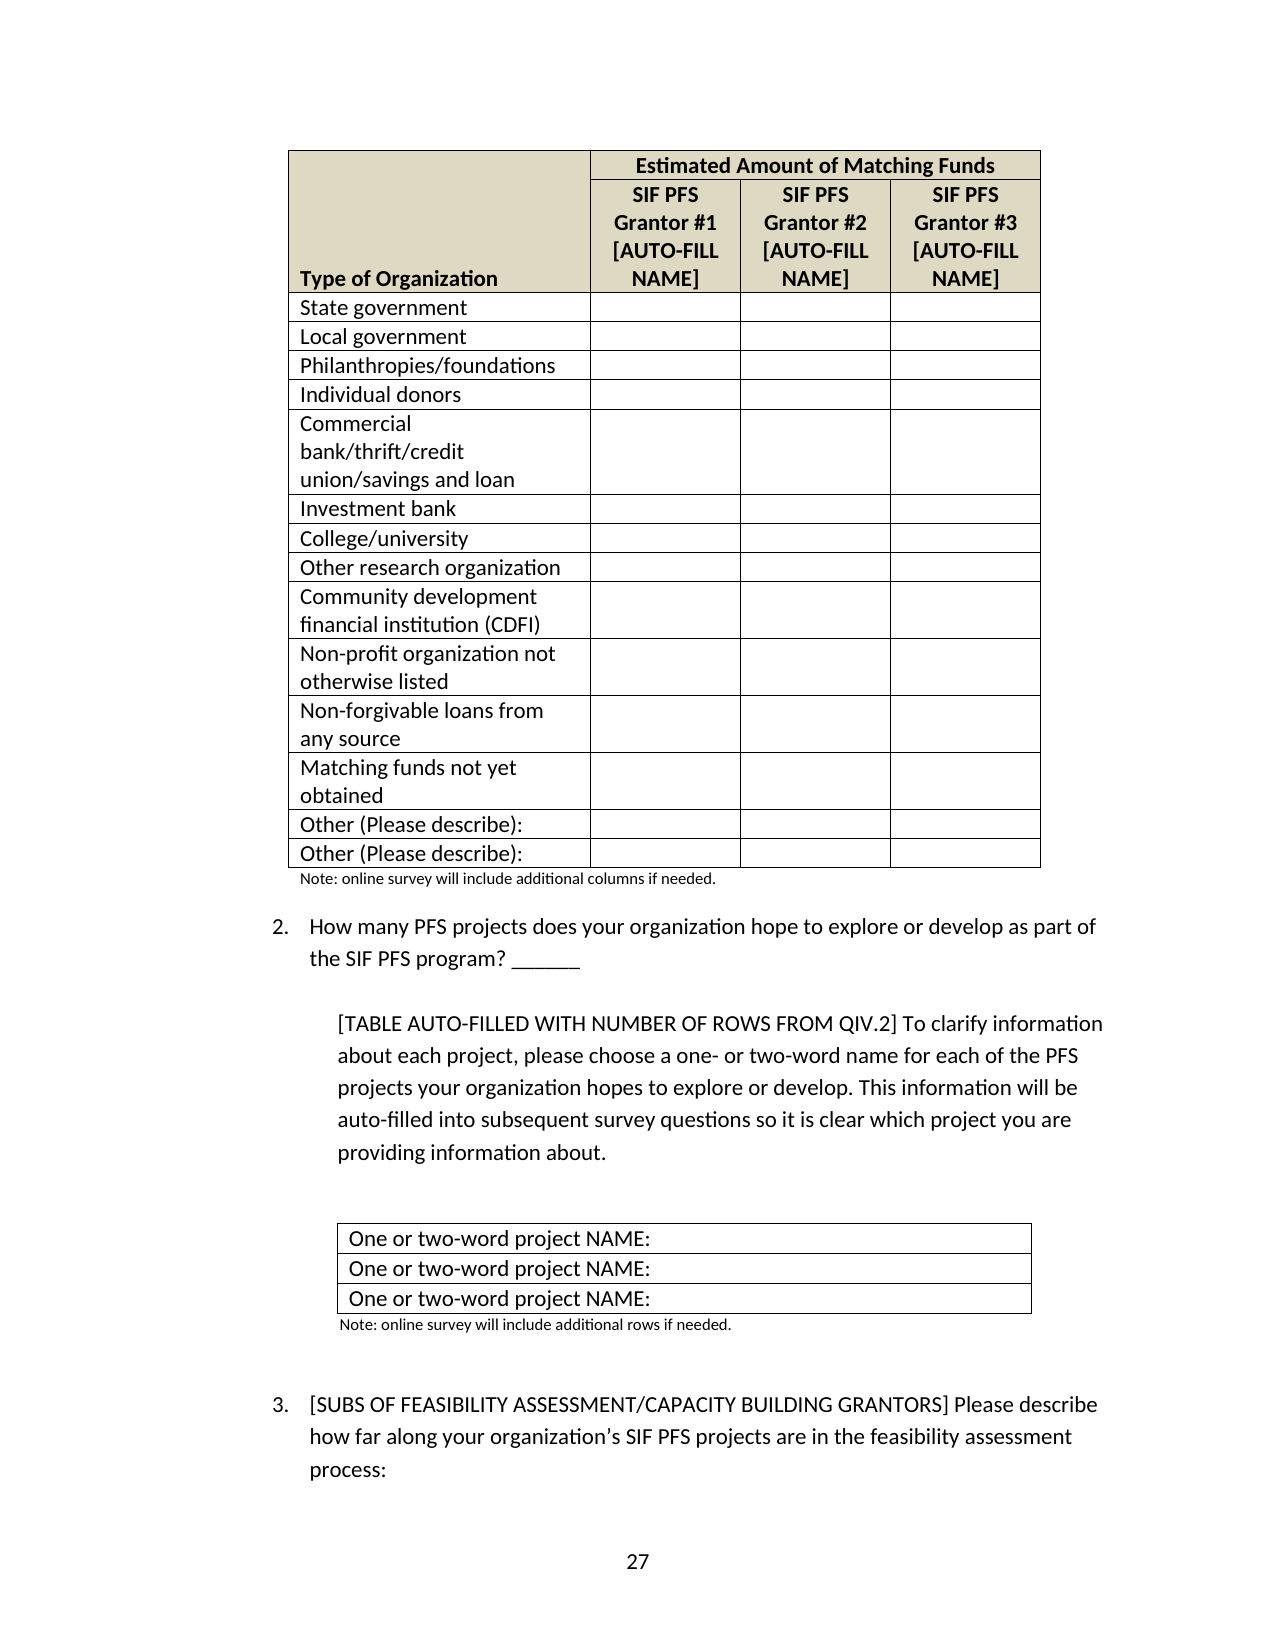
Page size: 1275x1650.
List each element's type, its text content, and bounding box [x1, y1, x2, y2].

table_cell Commercial bank/thrift/credit union/savings and loan [289, 410, 590, 493]
table_cell Non-forgivable loans from any source [289, 696, 590, 752]
table_cell Non-profit organization not otherwise listed [289, 639, 590, 695]
table_cell [891, 753, 1040, 809]
table_cell Other research organization [289, 553, 590, 581]
table_cell [741, 380, 890, 408]
table_cell Local government [289, 322, 590, 350]
table_cell [741, 839, 890, 867]
table_header [289, 151, 590, 179]
table_cell [591, 753, 740, 809]
table_cell [591, 839, 740, 867]
text Note: online survey will include additional columns if needed. [225, 868, 1125, 888]
table_cell Community development financial institution (CDFI) [289, 582, 590, 638]
list How many PFS projects does your organization hope to explore or develop as part of the SIF PFS program? ______ [272, 912, 1125, 973]
table_cell [891, 495, 1040, 523]
table_cell Investment bank [289, 495, 590, 523]
table_cell [591, 810, 740, 838]
table_cell Other (Please describe): [289, 839, 590, 867]
table_cell Type of Organization [289, 179, 590, 292]
table_cell [891, 351, 1040, 379]
table_cell [741, 524, 890, 552]
table_cell SIF PFS Grantor #1 [AUTO-FILL NAME] [591, 180, 740, 292]
table_cell [741, 639, 890, 695]
table_cell [891, 810, 1040, 838]
table_cell [591, 696, 740, 752]
table_cell [741, 322, 890, 350]
table_cell [591, 553, 740, 581]
table_cell [741, 753, 890, 809]
table_cell One or two-word project NAME: [338, 1254, 1031, 1283]
table_cell [891, 380, 1040, 408]
table_cell [741, 293, 890, 321]
table_cell One or two-word project NAME: [338, 1284, 1031, 1313]
table_cell [591, 380, 740, 408]
table_cell [741, 351, 890, 379]
table_cell Other (Please describe): [289, 810, 590, 838]
table_header Estimated Amount of Matching Funds [591, 151, 1040, 179]
table_cell [891, 639, 1040, 695]
table_cell [891, 524, 1040, 552]
text [TABLE AUTO-FILLED WITH NUMBER OF ROWS FROM QIV.2] To clarify information about each project, please choose a one- or two-word name for each of the PFS projects your organization hopes to explore or develop. This information will be auto-filled into subsequent survey questions so it is clear which project you are providing information about. [337, 1009, 1125, 1166]
table_cell Individual donors [289, 380, 590, 408]
table_cell [591, 410, 740, 493]
table_cell SIF PFS Grantor #2 [AUTO-FILL NAME] [741, 180, 890, 292]
table_cell [741, 810, 890, 838]
table_cell [591, 639, 740, 695]
table_cell [741, 696, 890, 752]
table_cell [591, 293, 740, 321]
table_cell [591, 582, 740, 638]
table_cell [891, 553, 1040, 581]
table_cell SIF PFS Grantor #3 [AUTO-FILL NAME] [891, 180, 1040, 292]
table_cell Philanthropies/foundations [289, 351, 590, 379]
table_cell [741, 553, 890, 581]
table_header One or two-word project NAME: [338, 1224, 1031, 1253]
list [SUBS OF FEASIBILITY ASSESSMENT/CAPACITY BUILDING GRANTORS] Please describe how far along your organization’s SIF PFS projects are in the feasibility assessment process: [272, 1390, 1125, 1483]
table_cell [891, 582, 1040, 638]
table_cell College/university [289, 524, 590, 552]
table_cell [591, 495, 740, 523]
table_cell [591, 322, 740, 350]
table_cell [741, 410, 890, 493]
table_cell [591, 524, 740, 552]
table_cell [891, 322, 1040, 350]
table_cell State government [289, 293, 590, 321]
table_cell [591, 351, 740, 379]
table_cell Matching funds not yet obtained [289, 753, 590, 809]
text Note: online survey will include additional rows if needed. [234, 1314, 1125, 1334]
table_cell [891, 839, 1040, 867]
table_cell [741, 582, 890, 638]
table_cell [891, 293, 1040, 321]
table_cell [891, 696, 1040, 752]
table_cell [891, 410, 1040, 493]
table_cell [741, 495, 890, 523]
